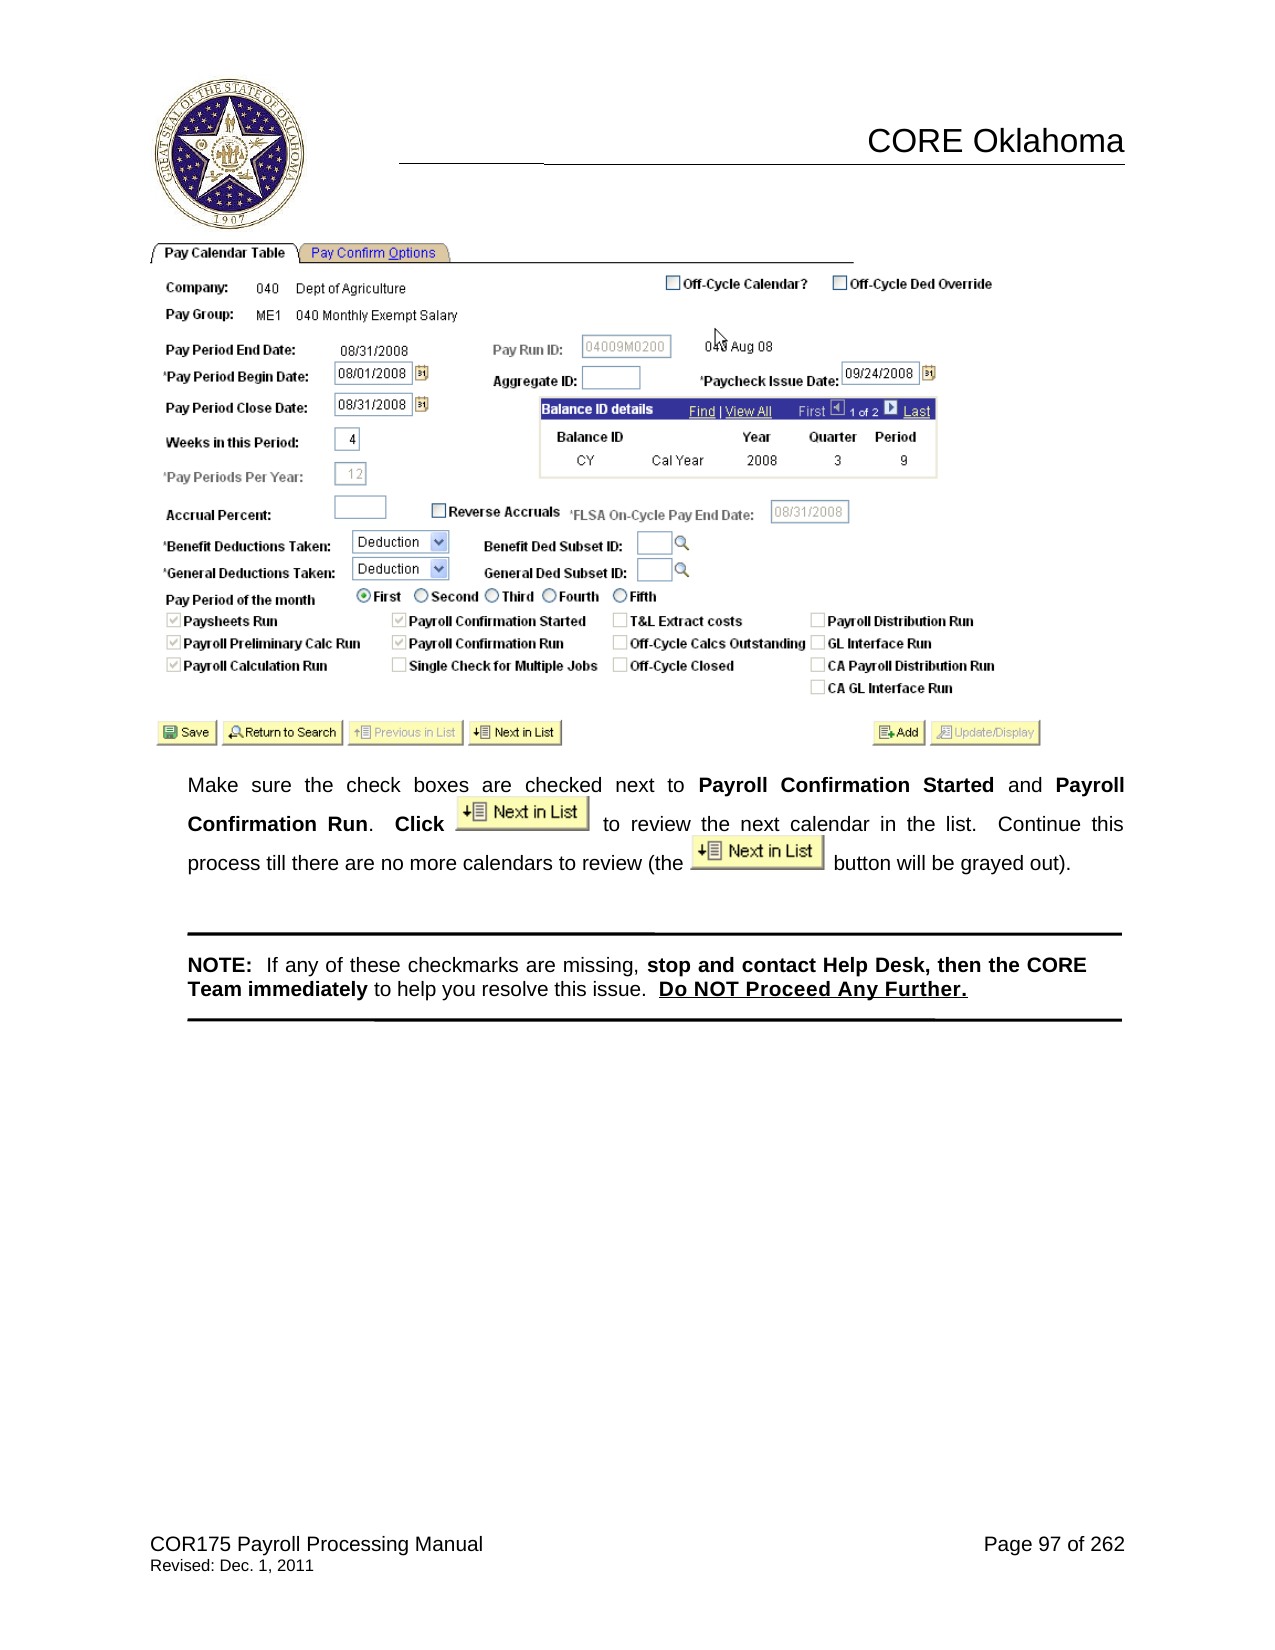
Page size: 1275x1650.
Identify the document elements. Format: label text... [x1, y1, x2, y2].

text NOTE: If any of these checkmarks are missing, stop and contact Help Desk, then the CORE Team immediately to help you resolve this issue. Do NOT Proceed Any Further. [187, 952, 1087, 1000]
picture [150, 74, 1046, 749]
picture [454, 796, 593, 831]
text Make sure the check boxes are checked next to Payroll Confirmation Started and Payroll Confirmation Run. Click to review the next calendar in the list. Continue this process till there are no more calendars to review (the button will be grayed out). [187, 773, 1125, 898]
picture [689, 835, 828, 870]
